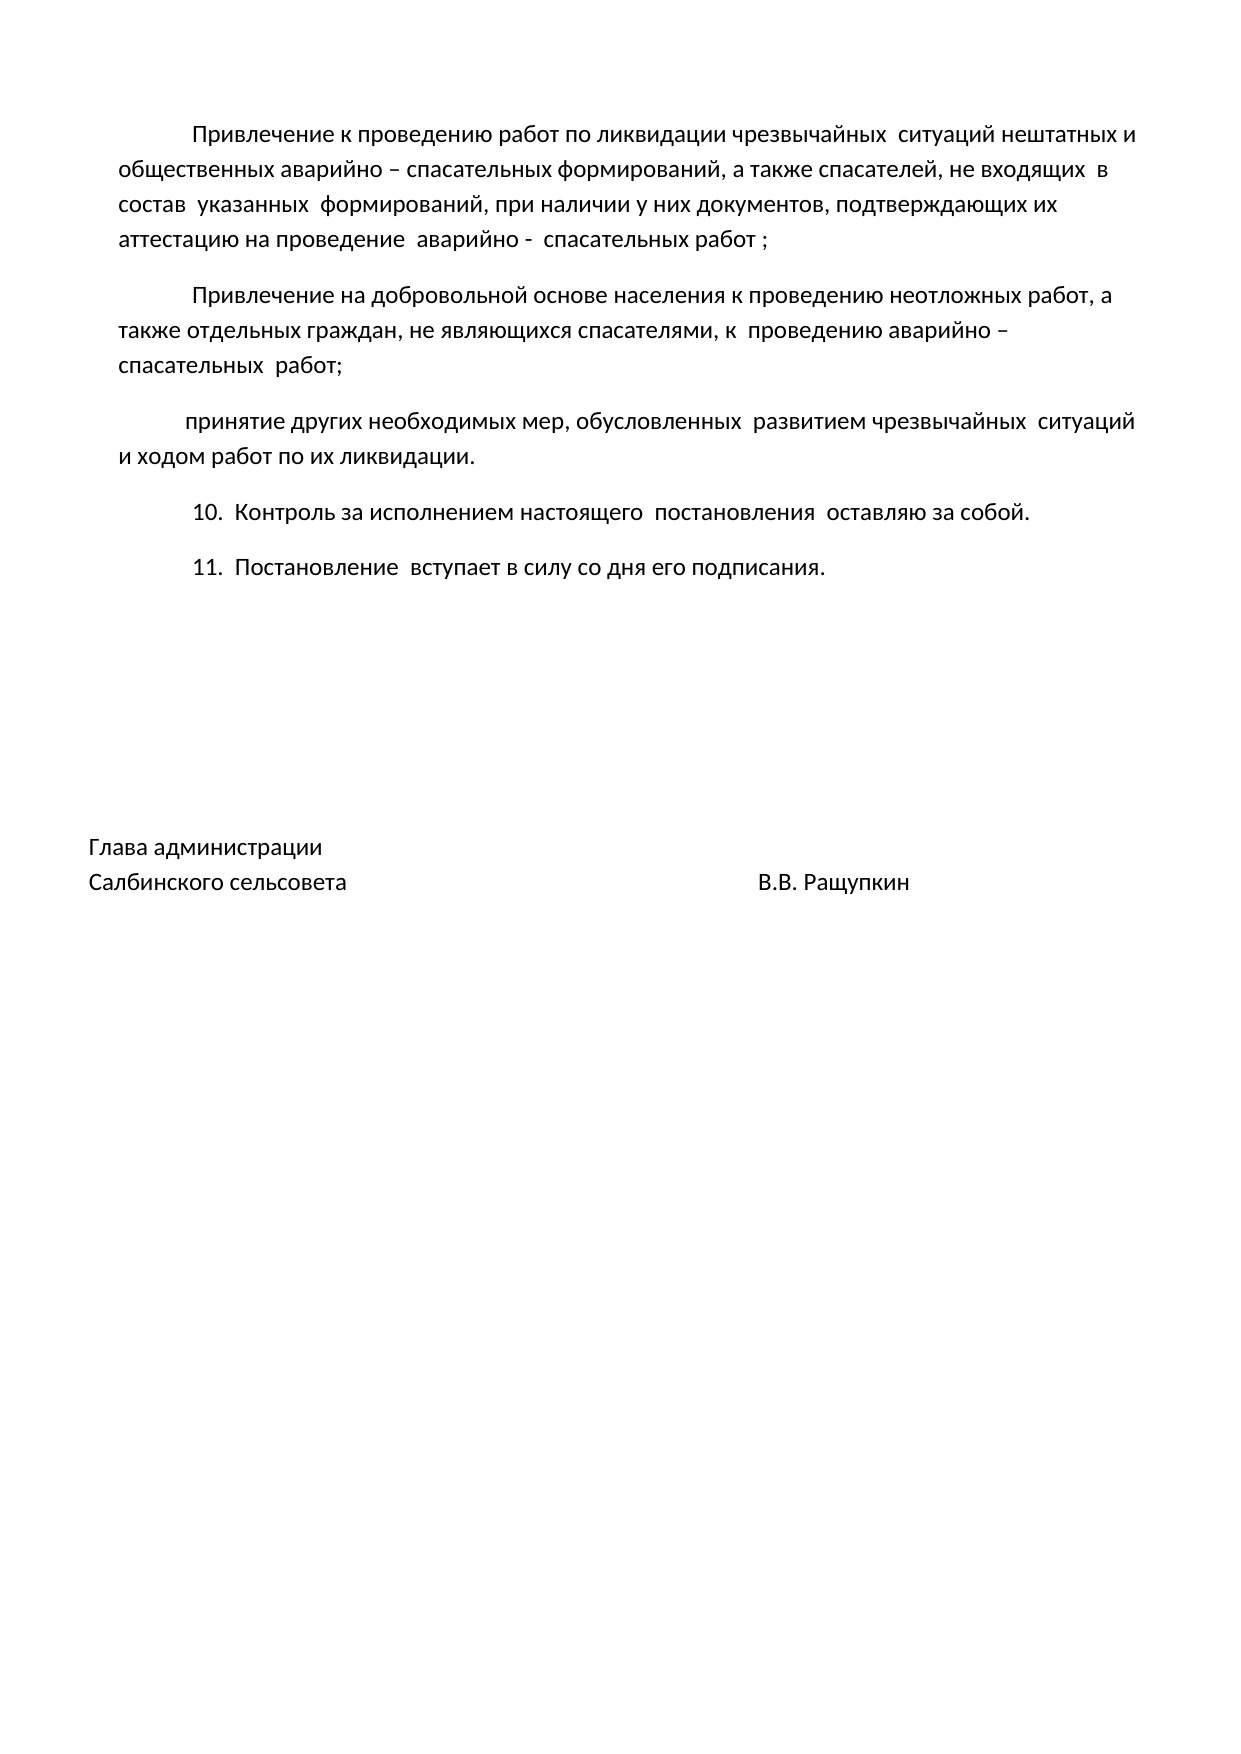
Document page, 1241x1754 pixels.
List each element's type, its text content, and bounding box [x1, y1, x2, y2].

text 10. Контроль за исполнением настоящего постановления оставляю за собой. [118, 496, 1152, 526]
text принятие других необходимых мер, обусловленных развитием чрезвычайных ситуаций и ходом работ по их ликвидации. [118, 405, 1152, 470]
text Привлечение на добровольной основе населения к проведению неотложных работ, а также отдельных граждан, не являющихся спасателями, к проведению аварийно – спасательных работ; [118, 279, 1152, 379]
text 11. Постановление вступает в силу со дня его подписания. [118, 551, 1152, 582]
text Привлечение к проведению работ по ликвидации чрезвычайных ситуаций нештатных и общественных аварийно – спасательных формирований, а также спасателей, не входящих в состав указанных формирований, при наличии у них документов, подтверждающих их аттестацию на проведение аварийно - спасательных работ ; [118, 118, 1152, 254]
text Глава администрации Салбинского сельсовета В.В. Ращупкин [88, 831, 1152, 896]
